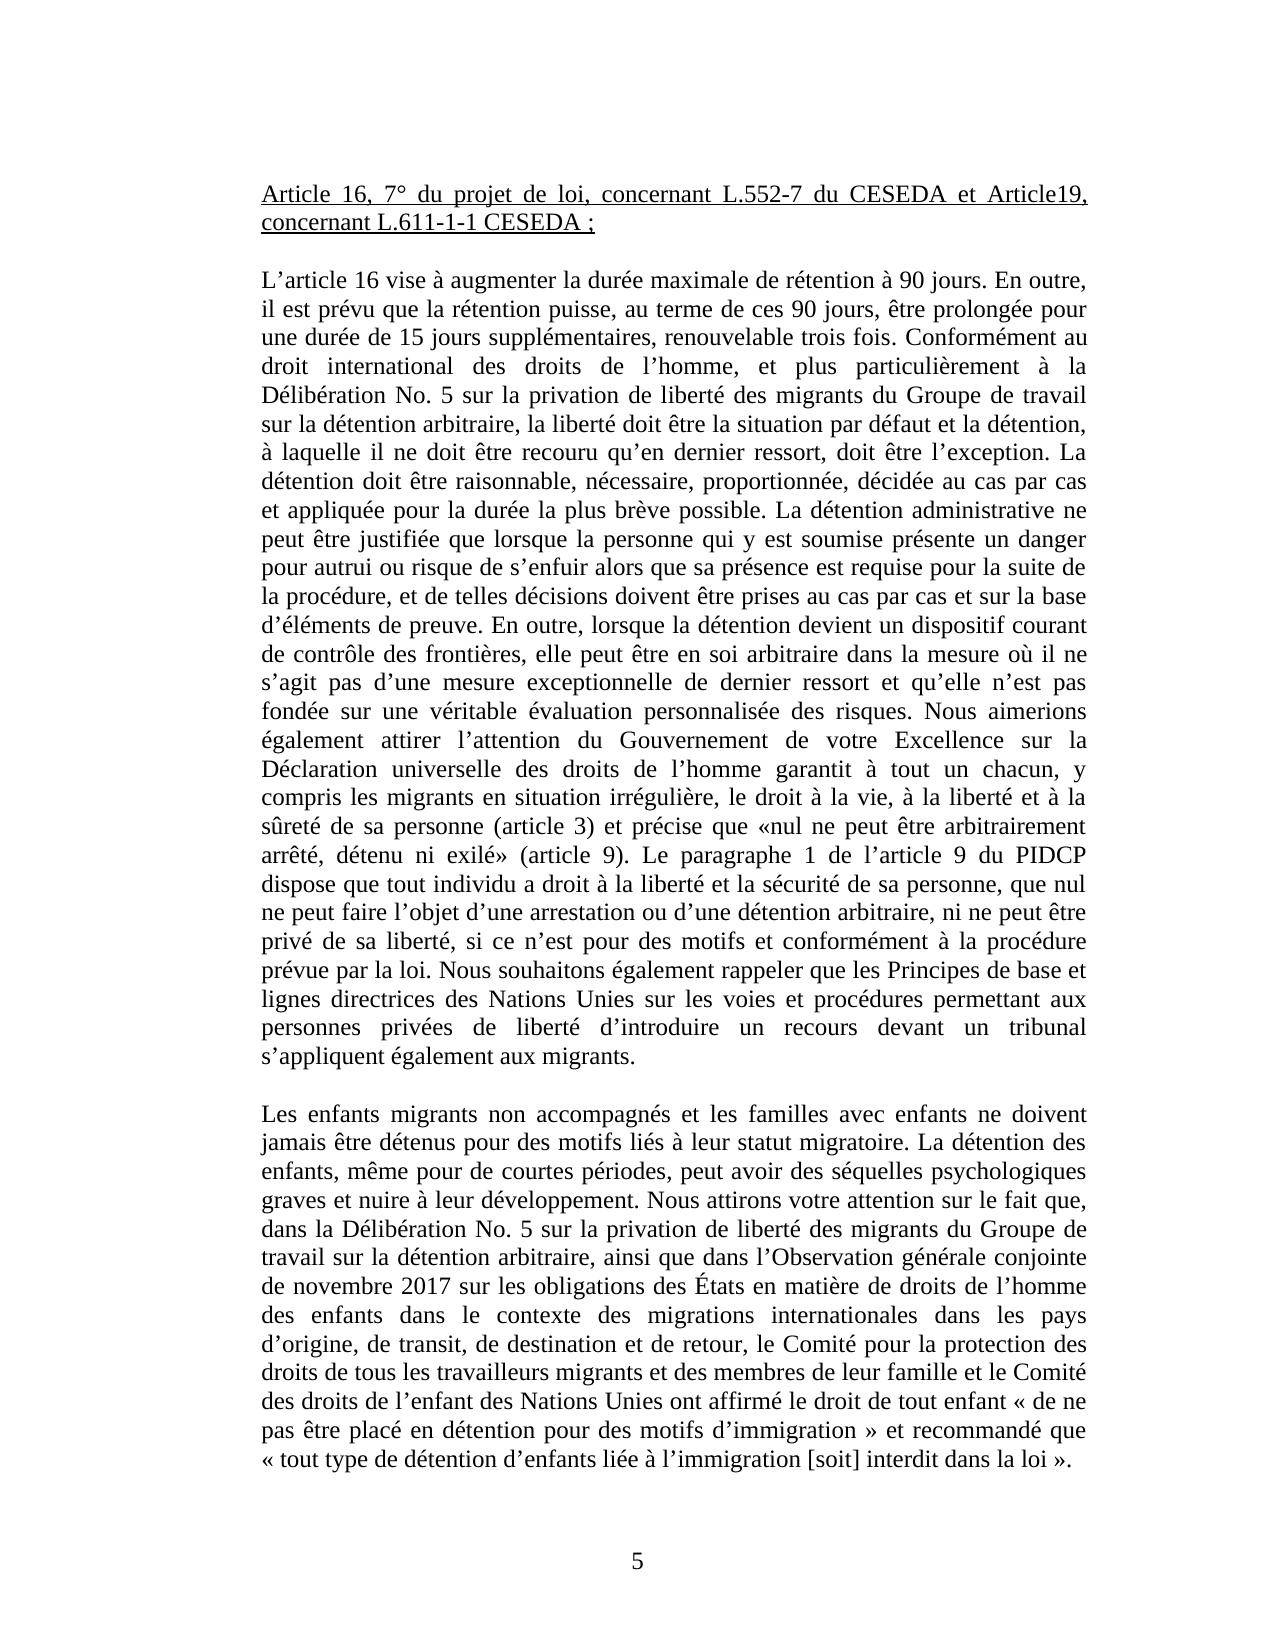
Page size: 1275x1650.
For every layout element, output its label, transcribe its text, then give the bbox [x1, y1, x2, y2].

text Article 16, 7° du projet de loi, concernant L.552-7 du CESEDA et Article19, concernant L.611-1-1 CESEDA ; [261, 179, 1088, 204]
text Article 16, 7° du projet de loi, concernant L.552-7 du CESEDA et Article19, concernant L.611-1-1 CESEDA ; [261, 205, 1088, 236]
text L’article 16 vise à augmenter la durée maximale de rétention à 90 jours. En outre, il est prévu que la rétention puisse, au terme de ces 90 jours, être prolongée pour une durée de 15 jours supplémentaires, renouvelable trois fois. Conformément au droit international des droits de l’homme, et plus particulièrement à la Délibération No. 5 sur la privation de liberté des migrants du Groupe de travail sur la détention arbitraire, la liberté doit être la situation par défaut et la détention, à laquelle il ne doit être recouru qu’en dernier ressort, doit être l’exception. La détention doit être raisonnable, nécessaire, proportionnée, décidée au cas par cas et appliquée pour la durée la plus brève possible. La détention administrative ne peut être justifiée que lorsque la personne qui y est soumise présente un danger pour autrui ou risque de s’enfuir alors que sa présence est requise pour la suite de la procédure, et de telles décisions doivent être prises au cas par cas et sur la base d’éléments de preuve. En outre, lorsque la détention devient un dispositif courant de contrôle des frontières, elle peut être en soi arbitraire dans la mesure où il ne s’agit pas d’une mesure exceptionnelle de dernier ressort et qu’elle n’est pas fondée sur une véritable évaluation personnalisée des risques. Nous aimerions également attirer l’attention du Gouvernement de votre Excellence sur la Déclaration universelle des droits de l’homme garantit à tout un chacun, y compris les migrants en situation irrégulière, le droit à la vie, à la liberté et à la sûreté de sa personne (article 3) et précise que «nul ne peut être arbitrairement arrêté, détenu ni exilé» (article 9). Le paragraphe 1 de l’article 9 du PIDCP dispose que tout individu a droit à la liberté et la sécurité de sa personne, que nul ne peut faire l’objet d’une arrestation ou d’une détention arbitraire, ni ne peut être privé de sa liberté, si ce n’est pour des motifs et conformément à la procédure prévue par la loi. Nous souhaitons également rappeler que les Principes de base et lignes directrices des Nations Unies sur les voies et procédures permettant aux personnes privées de liberté d’introduire un recours devant un tribunal s’appliquent également aux migrants. [261, 265, 1088, 1070]
text Les enfants migrants non accompagnés et les familles avec enfants ne doivent jamais être détenus pour des motifs liés à leur statut migratoire. La détention des enfants, même pour de courtes périodes, peut avoir des séquelles psychologiques graves et nuire à leur développement. Nous attirons votre attention sur le fait que, dans la Délibération No. 5 sur la privation de liberté des migrants du Groupe de travail sur la détention arbitraire, ainsi que dans l’Observation générale conjointe de novembre 2017 sur les obligations des États en matière de droits de l’homme des enfants dans le contexte des migrations internationales dans les pays d’origine, de transit, de destination et de retour, le Comité pour la protection des droits de tous les travailleurs migrants et des membres de leur famille et le Comité des droits de l’enfant des Nations Unies ont affirmé le droit de tout enfant « de ne pas être placé en détention pour des motifs d’immigration » et recommandé que « tout type de détention d’enfants liée à l’immigration [soit] interdit dans la loi ». [261, 1099, 1088, 1472]
